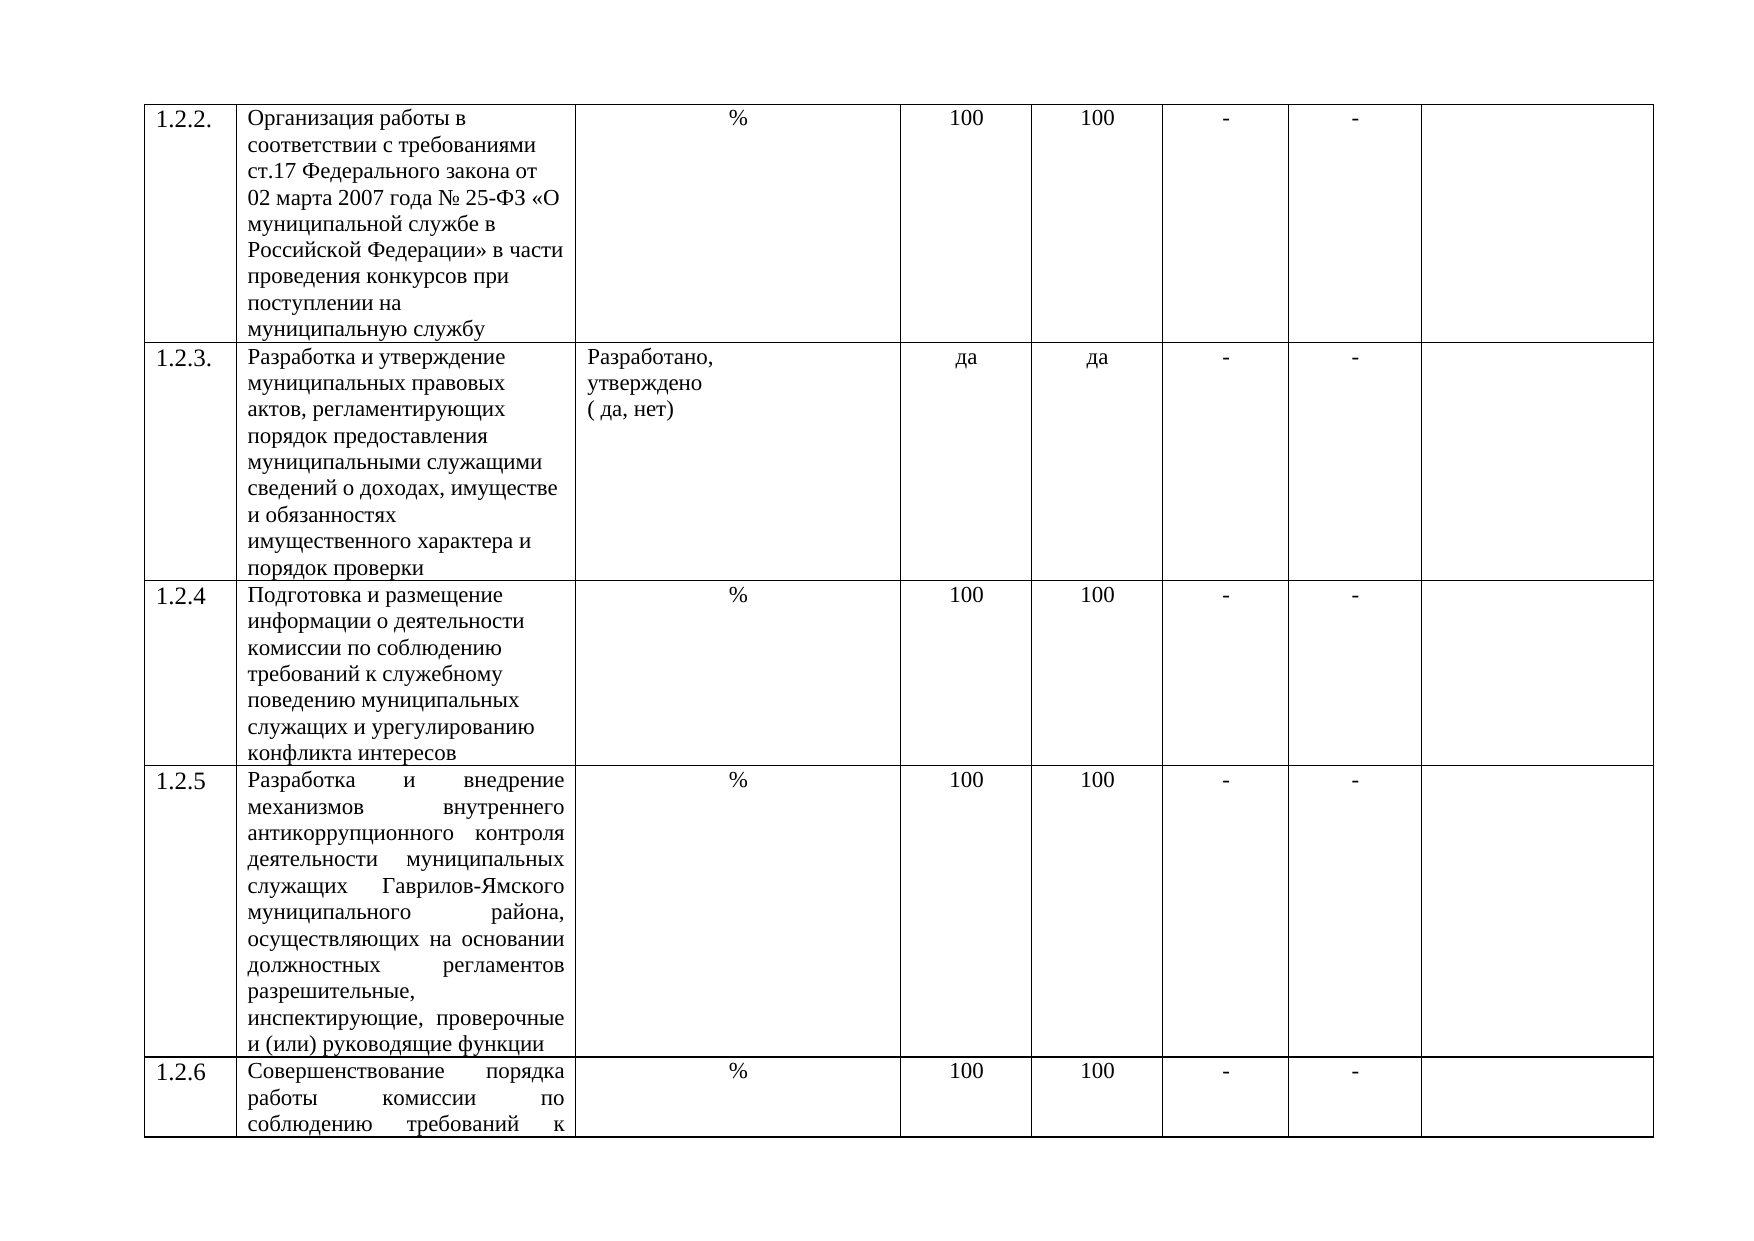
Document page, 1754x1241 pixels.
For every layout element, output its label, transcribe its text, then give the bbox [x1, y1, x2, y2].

table_cell - [1163, 1058, 1288, 1136]
table_cell 1.2.5 [145, 766, 236, 1056]
table_cell Подготовка и размещение информации о деятельности комиссии по соблюдению требований к служебному поведению муниципальных служащих и урегулированию конфликта интересов [237, 581, 575, 765]
table_cell 1.2.3. [145, 343, 236, 580]
table_cell % [576, 766, 900, 1056]
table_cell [237, 1058, 575, 1136]
table_cell % [576, 581, 900, 765]
table_cell 100 [901, 105, 1031, 342]
table_cell 100 [1032, 1058, 1162, 1136]
table_cell да [901, 343, 1031, 580]
table_cell [1422, 105, 1653, 342]
table_cell % [576, 1058, 900, 1136]
table_cell 100 [1032, 766, 1162, 1056]
table_cell - [1289, 766, 1421, 1056]
table_cell Разработка и утверждение муниципальных правовых актов, регламентирующих порядок предоставления муниципальными служащими сведений о доходах, имуществе и обязанностях имущественного характера и порядок проверки [237, 343, 575, 580]
table_cell - [1163, 581, 1288, 765]
table_cell да [1032, 343, 1162, 580]
table_cell 1.2.2. [145, 105, 236, 342]
table_cell [1422, 766, 1653, 1056]
table_cell 1.2.4 [145, 581, 236, 765]
table_cell - [1289, 1058, 1421, 1136]
table_cell 1.2.6 [145, 1058, 236, 1136]
table_cell 100 [1032, 581, 1162, 765]
table_cell [1422, 343, 1653, 580]
table_cell 100 [901, 766, 1031, 1056]
table_cell 100 [1032, 105, 1162, 342]
table_cell - [1163, 343, 1288, 580]
table_cell 100 [901, 581, 1031, 765]
table_cell [1422, 581, 1653, 765]
table_cell - [1289, 105, 1421, 342]
table_cell - [1289, 343, 1421, 580]
table_cell % [576, 105, 900, 342]
table_cell Разработано, утверждено ( да, нет) [576, 343, 900, 580]
table_cell - [1163, 766, 1288, 1056]
table_cell - [1289, 581, 1421, 765]
table_cell [1422, 1058, 1653, 1136]
table_cell Организация работы в соответствии с требованиями ст.17 Федерального закона от 02 марта 2007 года № 25-ФЗ «О муниципальной службе в Российской Федерации» в части проведения конкурсов при поступлении на муниципальную службу [237, 105, 575, 342]
table_cell - [1163, 105, 1288, 342]
table_cell 100 [901, 1058, 1031, 1136]
table_cell Разработка и внедрение механизмов внутреннего антикоррупционного контроля деятельности муниципальных служащих Гаврилов-Ямского муниципального района, осуществляющих на основании должностных регламентов разрешительные, инспектирующие, проверочные и (или) руководящие функции [237, 766, 575, 1056]
